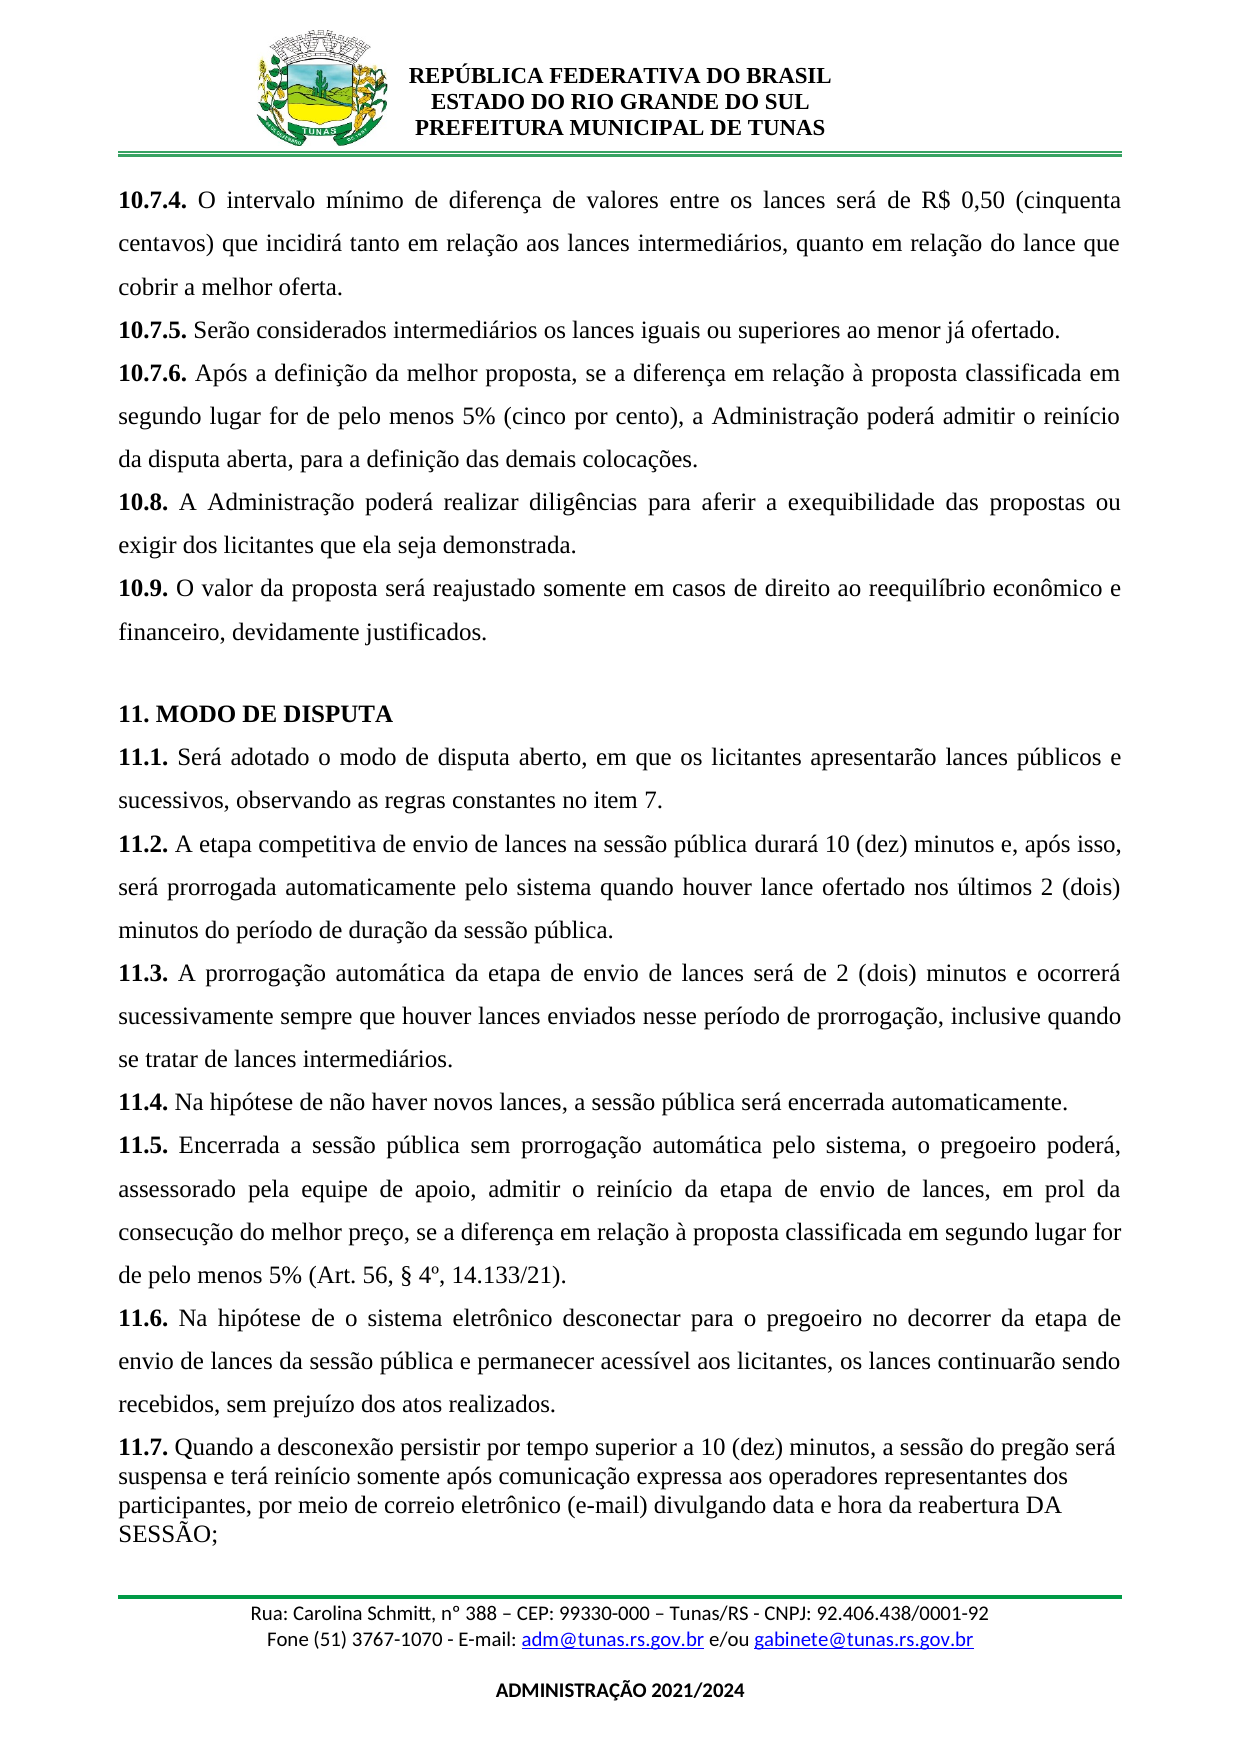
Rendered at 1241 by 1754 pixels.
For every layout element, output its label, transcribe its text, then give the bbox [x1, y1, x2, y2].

text 11.1. Será adotado o modo de disputa aberto, em que os licitantes apresentarão lances públicos e sucessivos, observando as regras constantes no item 7. [118, 742, 1122, 814]
text 10.9. O valor da proposta será reajustado somente em casos de direito ao reequilíbrio econômico e financeiro, devidamente justificados. [118, 573, 1122, 645]
text 11.7. Quando a desconexão persistir por tempo superior a 10 (dez) minutos, a sessão do pregão será suspensa e terá reinício somente após comunicação expressa aos operadores representantes dos participantes, por meio de correio eletrônico (e-mail) divulgando data e hora da reabertura DA SESSÃO; [118, 1432, 1122, 1547]
text 11.6. Na hipótese de o sistema eletrônico desconectar para o pregoeiro no decorrer da etapa de envio de lances da sessão pública e permanecer acessível aos licitantes, os lances continuarão sendo recebidos, sem prejuízo dos atos realizados. [118, 1303, 1122, 1418]
text 10.7.6. Após a definição da melhor proposta, se a diferença em relação à proposta classificada em segundo lugar for de pelo menos 5% (cinco por cento), a Administração poderá admitir o reinício da disputa aberta, para a definição das demais colocações. [118, 358, 1122, 473]
text 10.7.4. O intervalo mínimo de diferença de valores entre os lances será de R$ 0,50 (cinquenta centavos) que incidirá tanto em relação aos lances intermediários, quanto em relação do lance que cobrir a melhor oferta. [118, 185, 1122, 300]
text 10.8. A Administração poderá realizar diligências para aferir a exequibilidade das propostas ou exigir dos licitantes que ela seja demonstrada. [118, 487, 1122, 559]
text 11.2. A etapa competitiva de envio de lances na sessão pública durará 10 (dez) minutos e, após isso, será prorrogada automaticamente pelo sistema quando houver lance ofertado nos últimos 2 (dois) minutos do período de duração da sessão pública. [118, 829, 1122, 944]
picture [256, 30, 388, 146]
text 11.5. Encerrada a sessão pública sem prorrogação automática pelo sistema, o pregoeiro poderá, assessorado pela equipe de apoio, admitir o reinício da etapa de envio de lances, em prol da consecução do melhor preço, se a diferença em relação à proposta classificada em segundo lugar for de pelo menos 5% (Art. 56, § 4º, 14.133/21). [118, 1131, 1122, 1289]
text 10.7.5. Serão considerados intermediários os lances iguais ou superiores ao menor já ofertado. [118, 315, 1122, 343]
text 11.3. A prorrogação automática da etapa de envio de lances será de 2 (dois) minutos e ocorrerá sucessivamente sempre que houver lances enviados nesse período de prorrogação, inclusive quando se tratar de lances intermediários. [118, 958, 1122, 1073]
text 11. MODO DE DISPUTA [118, 699, 1122, 728]
text 11.4. Na hipótese de não haver novos lances, a sessão pública será encerrada automaticamente. [118, 1087, 1122, 1116]
